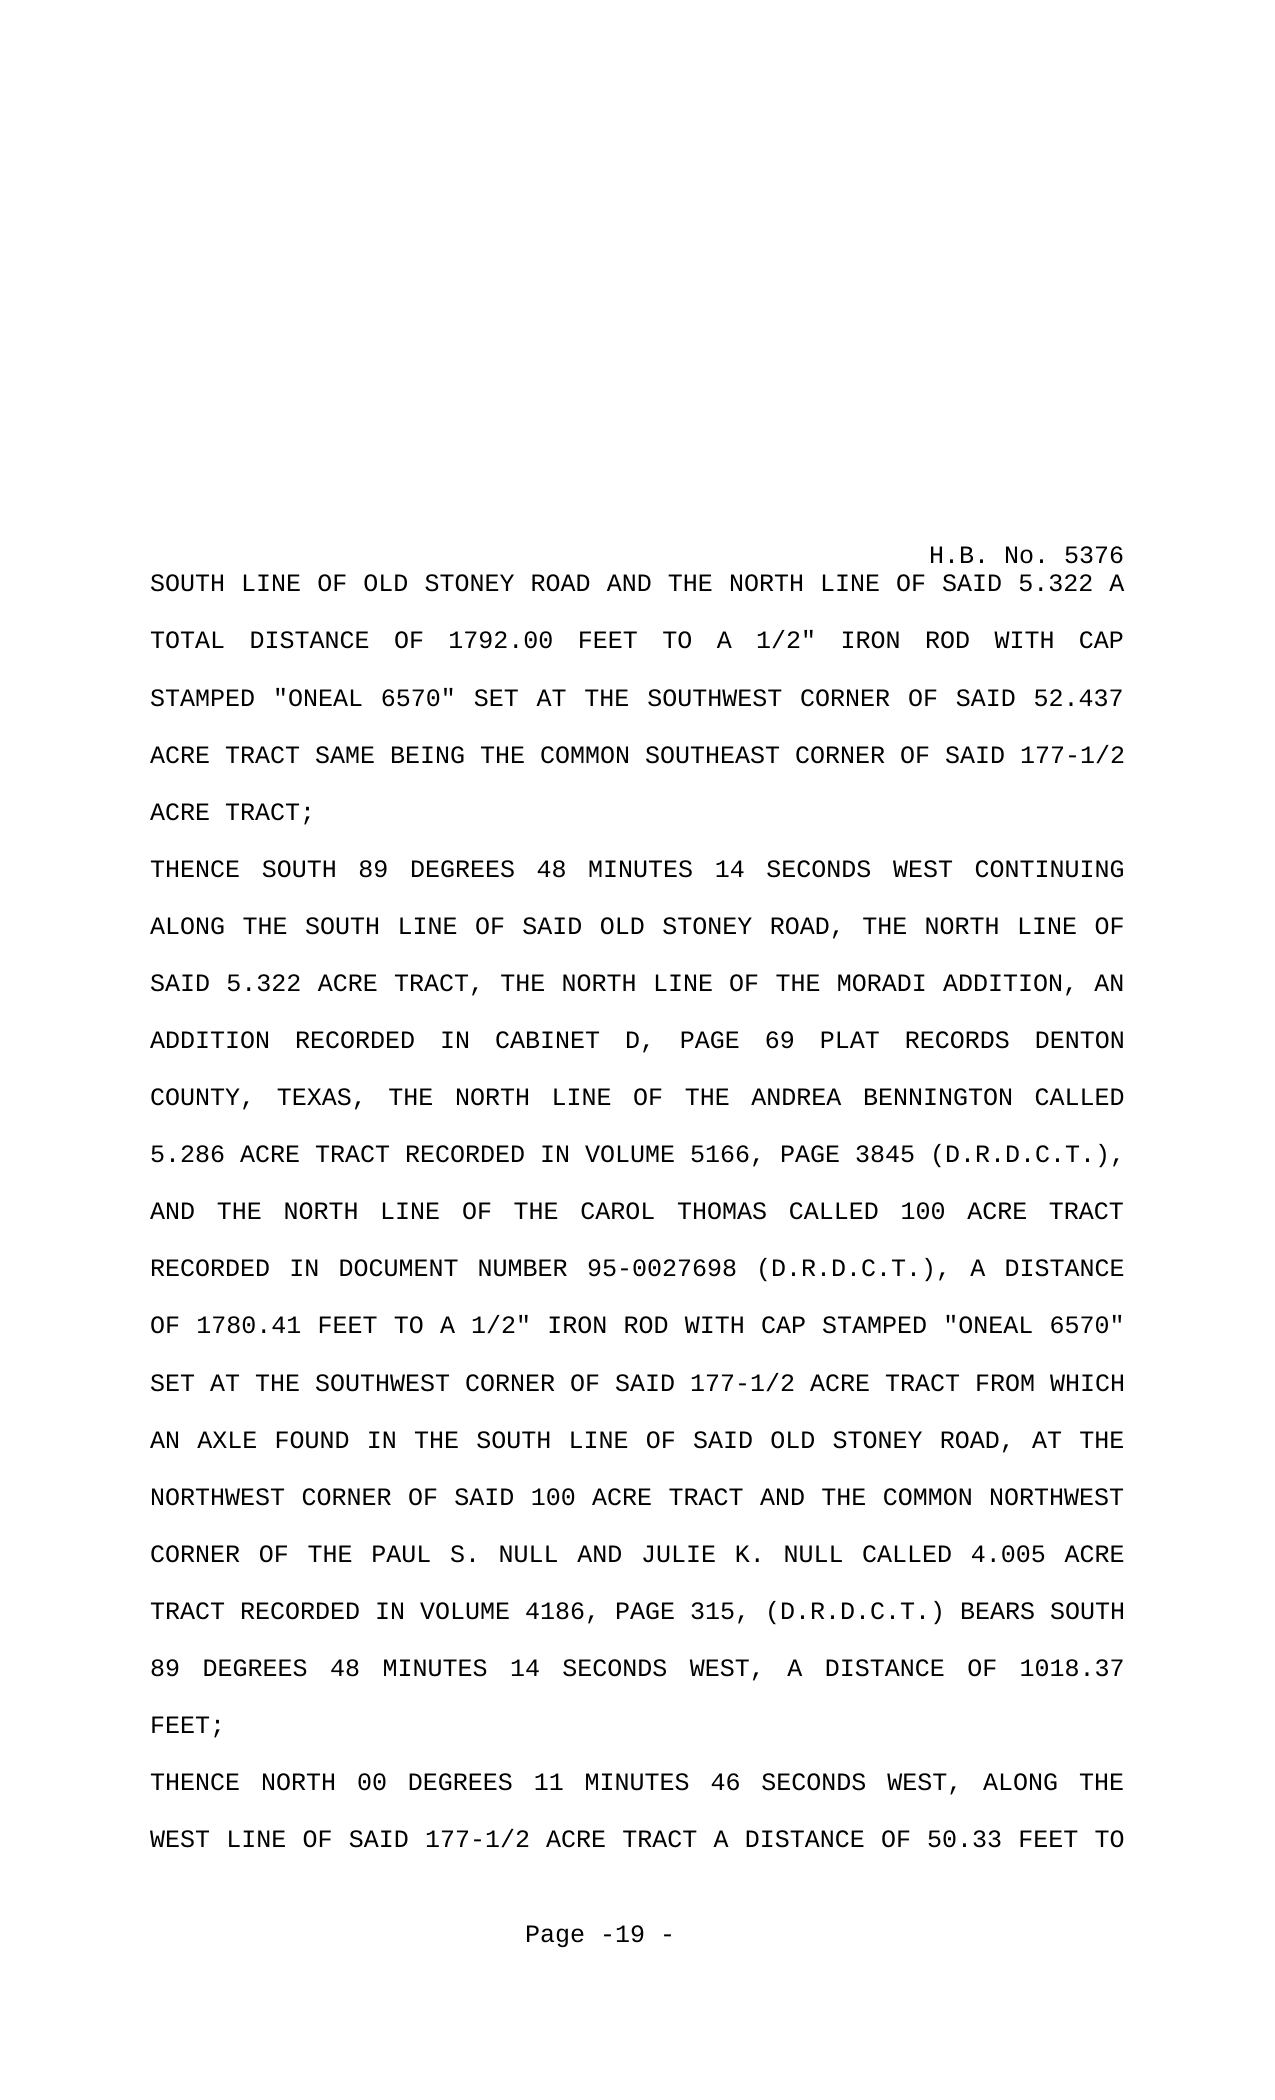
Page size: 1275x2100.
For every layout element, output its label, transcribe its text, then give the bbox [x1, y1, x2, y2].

text THENCE SOUTH 89 DEGREES 48 MINUTES 14 SECONDS WEST CONTINUING ALONG THE SOUTH LINE OF SAID OLD STONEY ROAD, THE NORTH LINE OF SAID 5.322 ACRE TRACT, THE NORTH LINE OF THE MORADI ADDITION, AN ADDITION RECORDED IN CABINET D, PAGE 69 PLAT RECORDS DENTON COUNTY, TEXAS, THE NORTH LINE OF THE ANDREA BENNINGTON CALLED 5.286 ACRE TRACT RECORDED IN VOLUME 5166, PAGE 3845 (D.R.D.C.T.), AND THE NORTH LINE OF THE CAROL THOMAS CALLED 100 ACRE TRACT RECORDED IN DOCUMENT NUMBER 95-0027698 (D.R.D.C.T.), A DISTANCE OF 1780.41 FEET TO A 1/2" IRON ROD WITH CAP STAMPED "ONEAL 6570" SET AT THE SOUTHWEST CORNER OF SAID 177-1/2 ACRE TRACT FROM WHICH AN AXLE FOUND IN THE SOUTH LINE OF SAID OLD STONEY ROAD, AT THE NORTHWEST CORNER OF SAID 100 ACRE TRACT AND THE COMMON NORTHWEST CORNER OF THE PAUL S. NULL AND JULIE K. NULL CALLED 4.005 ACRE TRACT RECORDED IN VOLUME 4186, PAGE 315, (D.R.D.C.T.) BEARS SOUTH 89 DEGREES 48 MINUTES 14 SECONDS WEST, A DISTANCE OF 1018.37 FEET; [150, 856, 1125, 1741]
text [150, 1769, 1125, 1855]
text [150, 571, 1125, 828]
